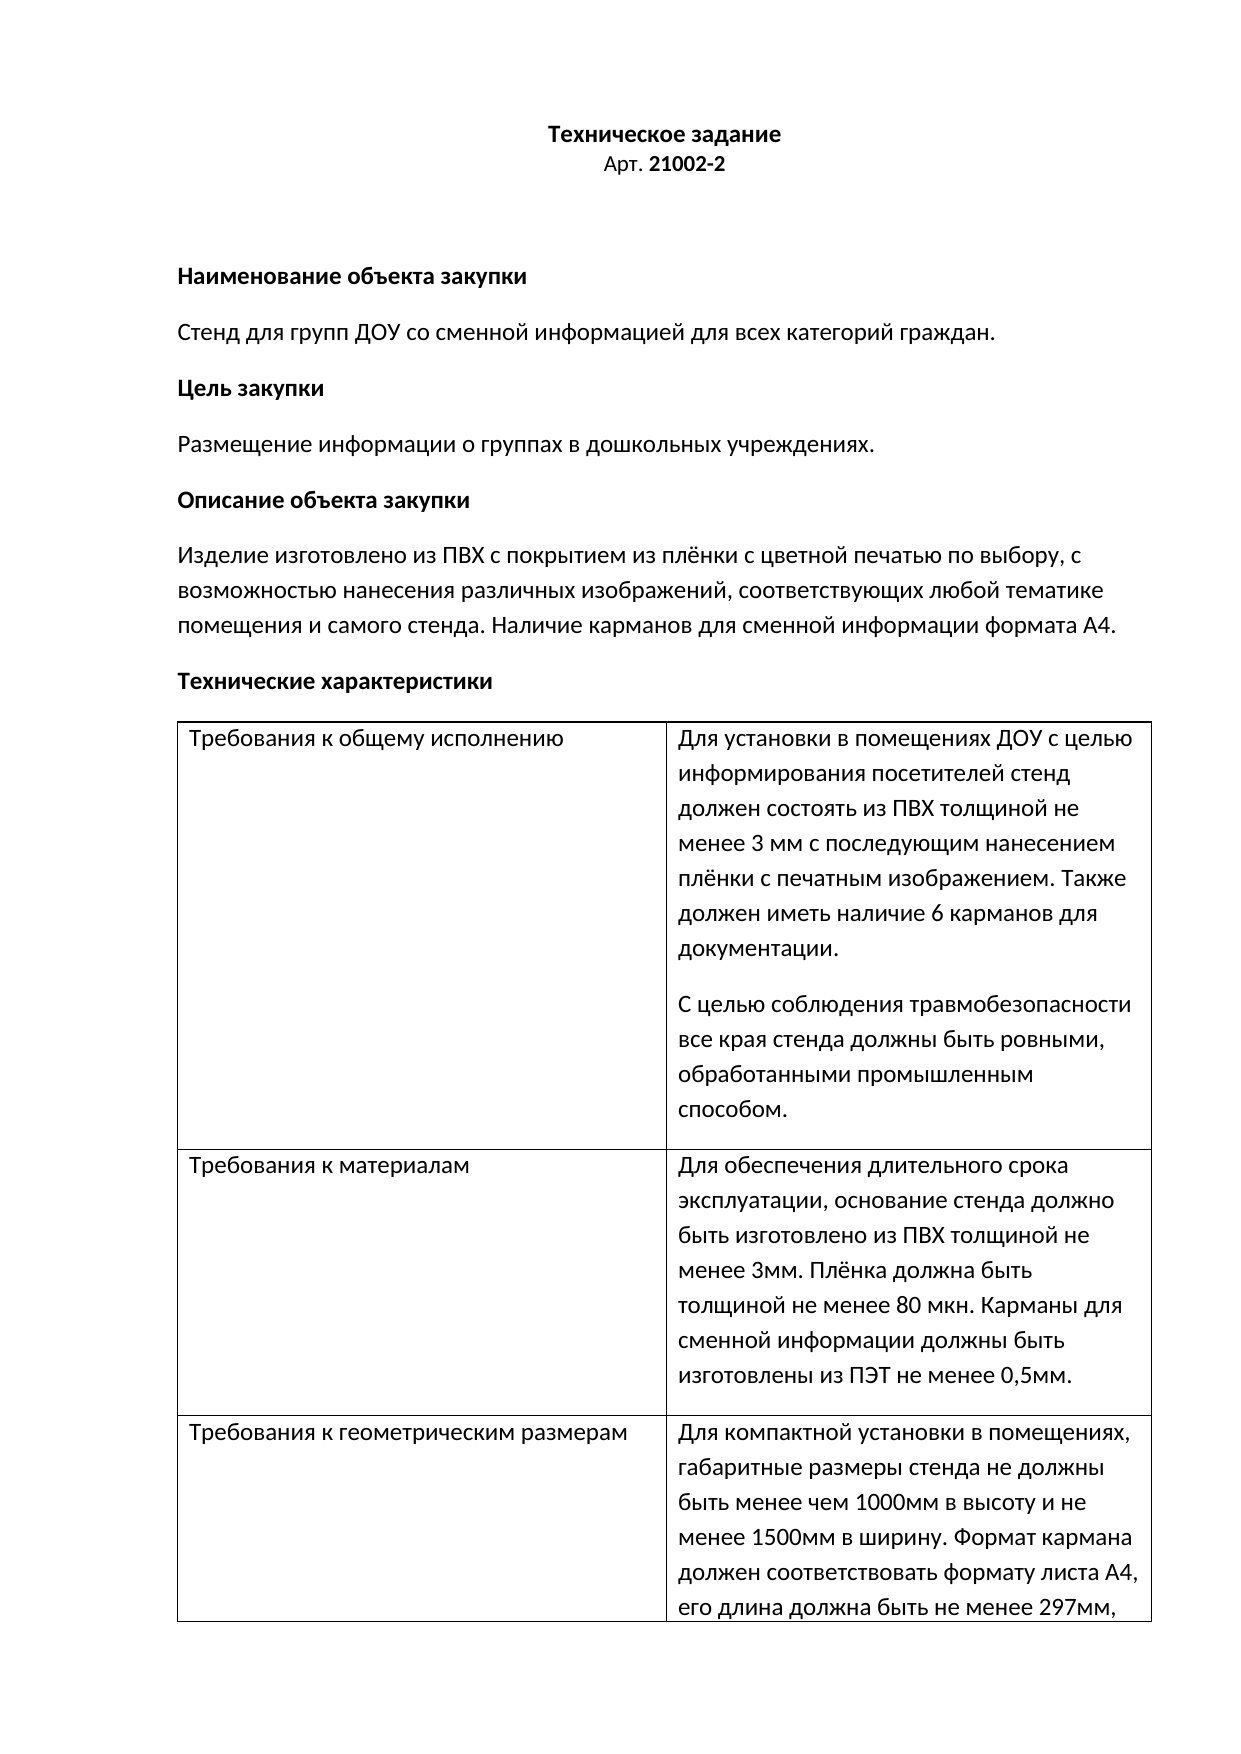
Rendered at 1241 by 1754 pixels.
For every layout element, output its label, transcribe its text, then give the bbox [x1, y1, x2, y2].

text Размещение информации о группах в дошкольных учреждениях. [177, 428, 1152, 458]
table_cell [178, 1416, 666, 1621]
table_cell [667, 1416, 1151, 1621]
text Наименование объекта закупки [177, 261, 1152, 291]
table_header Для установки в помещениях ДОУ с целью информирования посетителей стенд должен состоять из ПВХ толщиной не менее 3 мм с последующим нанесением плёнки с печатным изображением. Также должен иметь наличие 6 карманов для документации. С целью соблюдения травмобезопасности все края стенда должны быть ровными, обработанными промышленным способом. [667, 723, 1151, 1148]
text Технические характеристики [177, 666, 1152, 696]
text Цель закупки [177, 372, 1152, 403]
table_cell Для обеспечения длительного срока эксплуатации, основание стенда должно быть изготовлено из ПВХ толщиной не менее 3мм. Плёнка должна быть толщиной не менее 80 мкн. Карманы для сменной информации должны быть изготовлены из ПЭТ не менее 0,5мм. [667, 1150, 1151, 1415]
table_cell Требования к материалам [178, 1150, 666, 1415]
text Арт. 21002-2 [177, 149, 1152, 177]
text Описание объекта закупки [177, 484, 1152, 514]
table_header Требования к общему исполнению [178, 723, 666, 1148]
text Изделие изготовлено из ПВХ с покрытием из плёнки с цветной печатью по выбору, с возможностью нанесения различных изображений, соответствующих любой тематике помещения и самого стенда. Наличие карманов для сменной информации формата А4. [177, 540, 1152, 640]
text Техническое задание [177, 118, 1152, 149]
text Стенд для групп ДОУ со сменной информацией для всех категорий граждан. [177, 316, 1152, 347]
